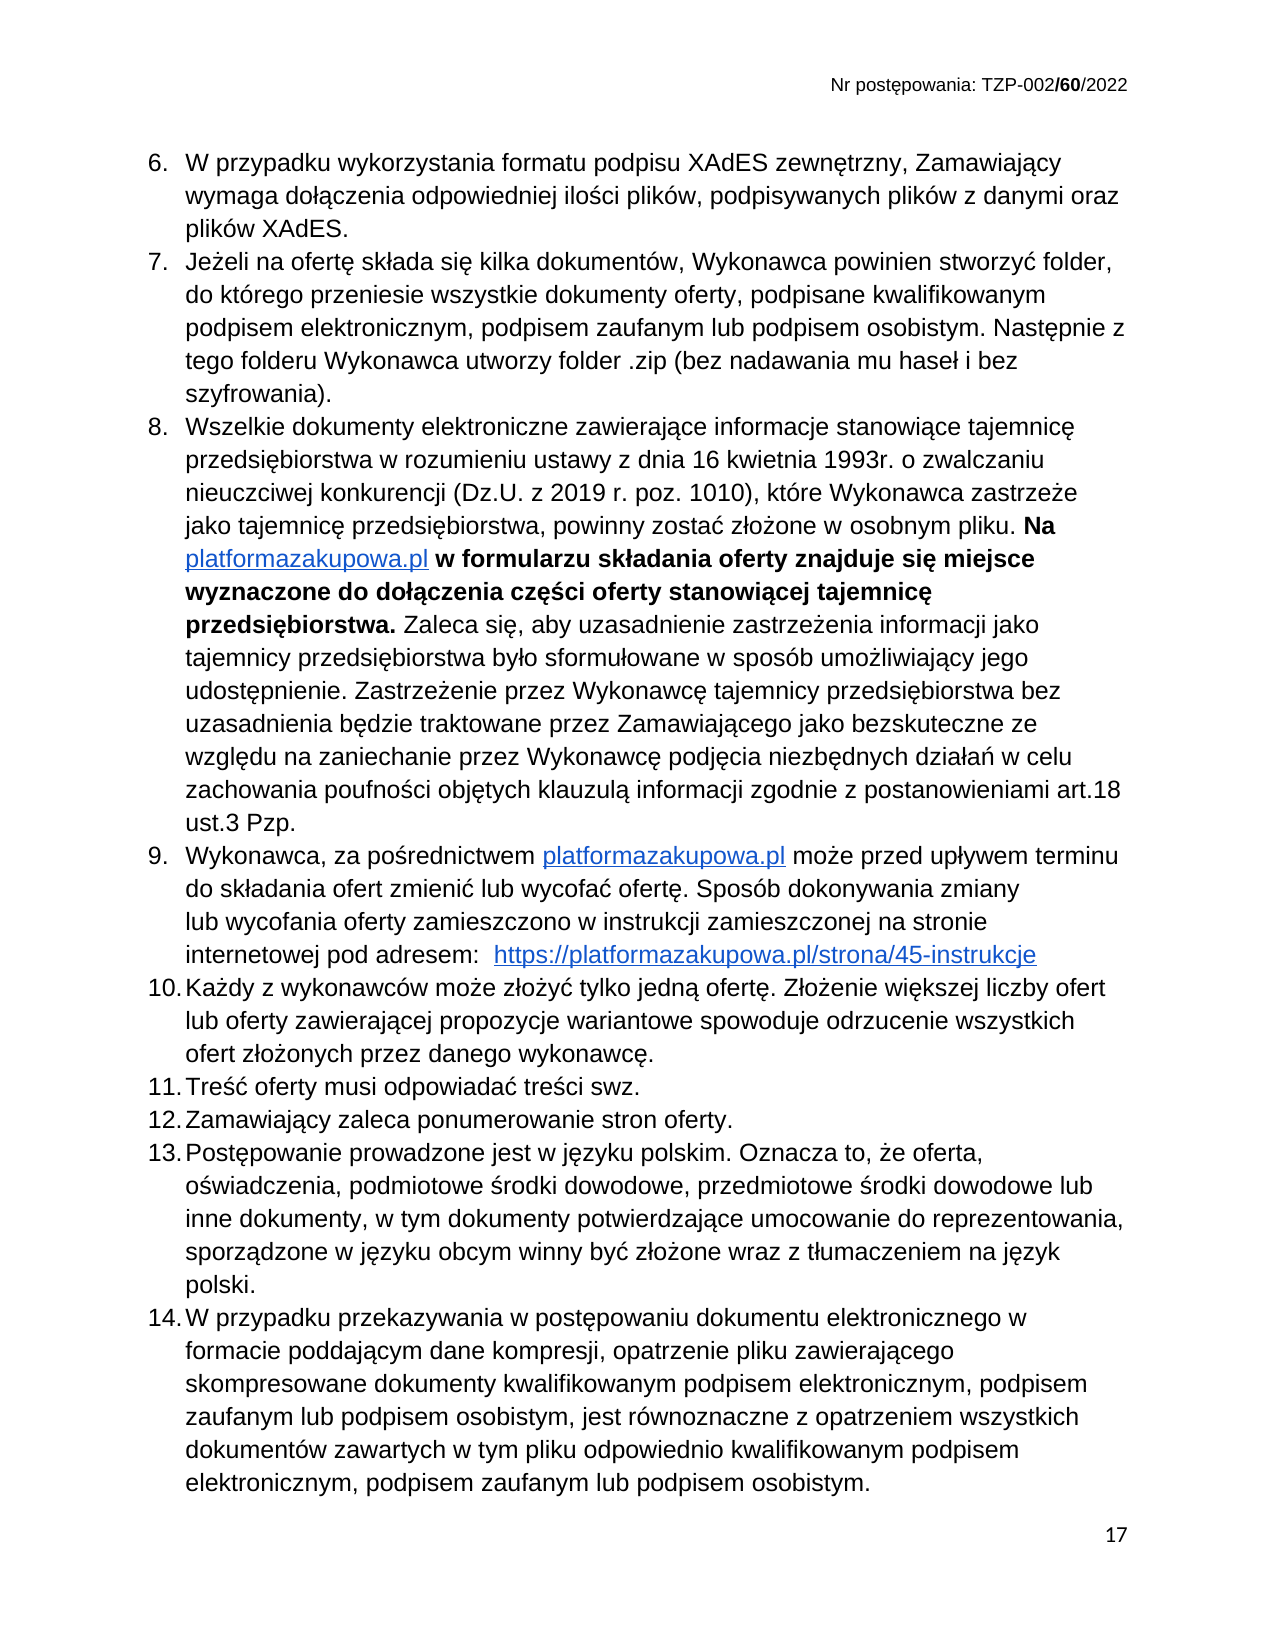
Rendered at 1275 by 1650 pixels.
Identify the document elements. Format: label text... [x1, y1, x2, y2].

list Zamawiający zaleca ponumerowanie stron oferty. [148, 1105, 1127, 1134]
list W przypadku wykorzystania formatu podpisu XAdES zewnętrzny, Zamawiający wymaga dołączenia odpowiedniej ilości plików, podpisywanych plików z danymi oraz plików XAdES. [148, 148, 1127, 242]
list Postępowanie prowadzone jest w języku polskim. Oznacza to, że oferta, oświadczenia, podmiotowe środki dowodowe, przedmiotowe środki dowodowe lub inne dokumenty, w tym dokumenty potwierdzające umocowanie do reprezentowania, sporządzone w języku obcym winny być złożone wraz z tłumaczeniem na język polski. [148, 1138, 1127, 1299]
list Każdy z wykonawców może złożyć tylko jedną ofertę. Złożenie większej liczby ofert lub oferty zawierającej propozycje wariantowe spowoduje odrzucenie wszystkich ofert złożonych przez danego wykonawcę. [148, 973, 1127, 1068]
list Wykonawca, za pośrednictwem platformazakupowa.pl może przed upływem terminu do składania ofert zmienić lub wycofać ofertę. Sposób dokonywania zmiany lub wycofania oferty zamieszczono w instrukcji zamieszczonej na stronie internetowej pod adresem: https://platformazakupowa.pl/strona/45-instrukcje [148, 841, 1127, 969]
list Wszelkie dokumenty elektroniczne zawierające informacje stanowiące tajemnicę przedsiębiorstwa w rozumieniu ustawy z dnia 16 kwietnia 1993r. o zwalczaniu nieuczciwej konkurencji (Dz.U. z 2019 r. poz. 1010), które Wykonawca zastrzeże jako tajemnicę przedsiębiorstwa, powinny zostać złożone w osobnym pliku. Na platformazakupowa.pl w formularzu składania oferty znajduje się miejsce wyznaczone do dołączenia części oferty stanowiącej tajemnicę przedsiębiorstwa. Zaleca się, aby uzasadnienie zastrzeżenia informacji jako tajemnicy przedsiębiorstwa było sformułowane w sposób umożliwiający jego udostępnienie. Zastrzeżenie przez Wykonawcę tajemnicy przedsiębiorstwa bez uzasadnienia będzie traktowane przez Zamawiającego jako bezskuteczne ze względu na zaniechanie przez Wykonawcę podjęcia niezbędnych działań w celu zachowania poufności objętych klauzulą informacji zgodnie z postanowieniami art.18 ust.3 Pzp. [148, 412, 1127, 837]
list Jeżeli na ofertę składa się kilka dokumentów, Wykonawca powinien stworzyć folder, do którego przeniesie wszystkie dokumenty oferty, podpisane kwalifikowanym podpisem elektronicznym, podpisem zaufanym lub podpisem osobistym. Następnie z tego folderu Wykonawca utworzy folder .zip (bez nadawania mu haseł i bez szyfrowania). [148, 247, 1127, 407]
list W przypadku przekazywania w postępowaniu dokumentu elektronicznego w formacie poddającym dane kompresji, opatrzenie pliku zawierającego skompresowane dokumenty kwalifikowanym podpisem elektronicznym, podpisem zaufanym lub podpisem osobistym, jest równoznaczne z opatrzeniem wszystkich dokumentów zawartych w tym pliku odpowiednio kwalifikowanym podpisem elektronicznym, podpisem zaufanym lub podpisem osobistym. [148, 1303, 1127, 1497]
list Treść oferty musi odpowiadać treści swz. [148, 1072, 1127, 1101]
